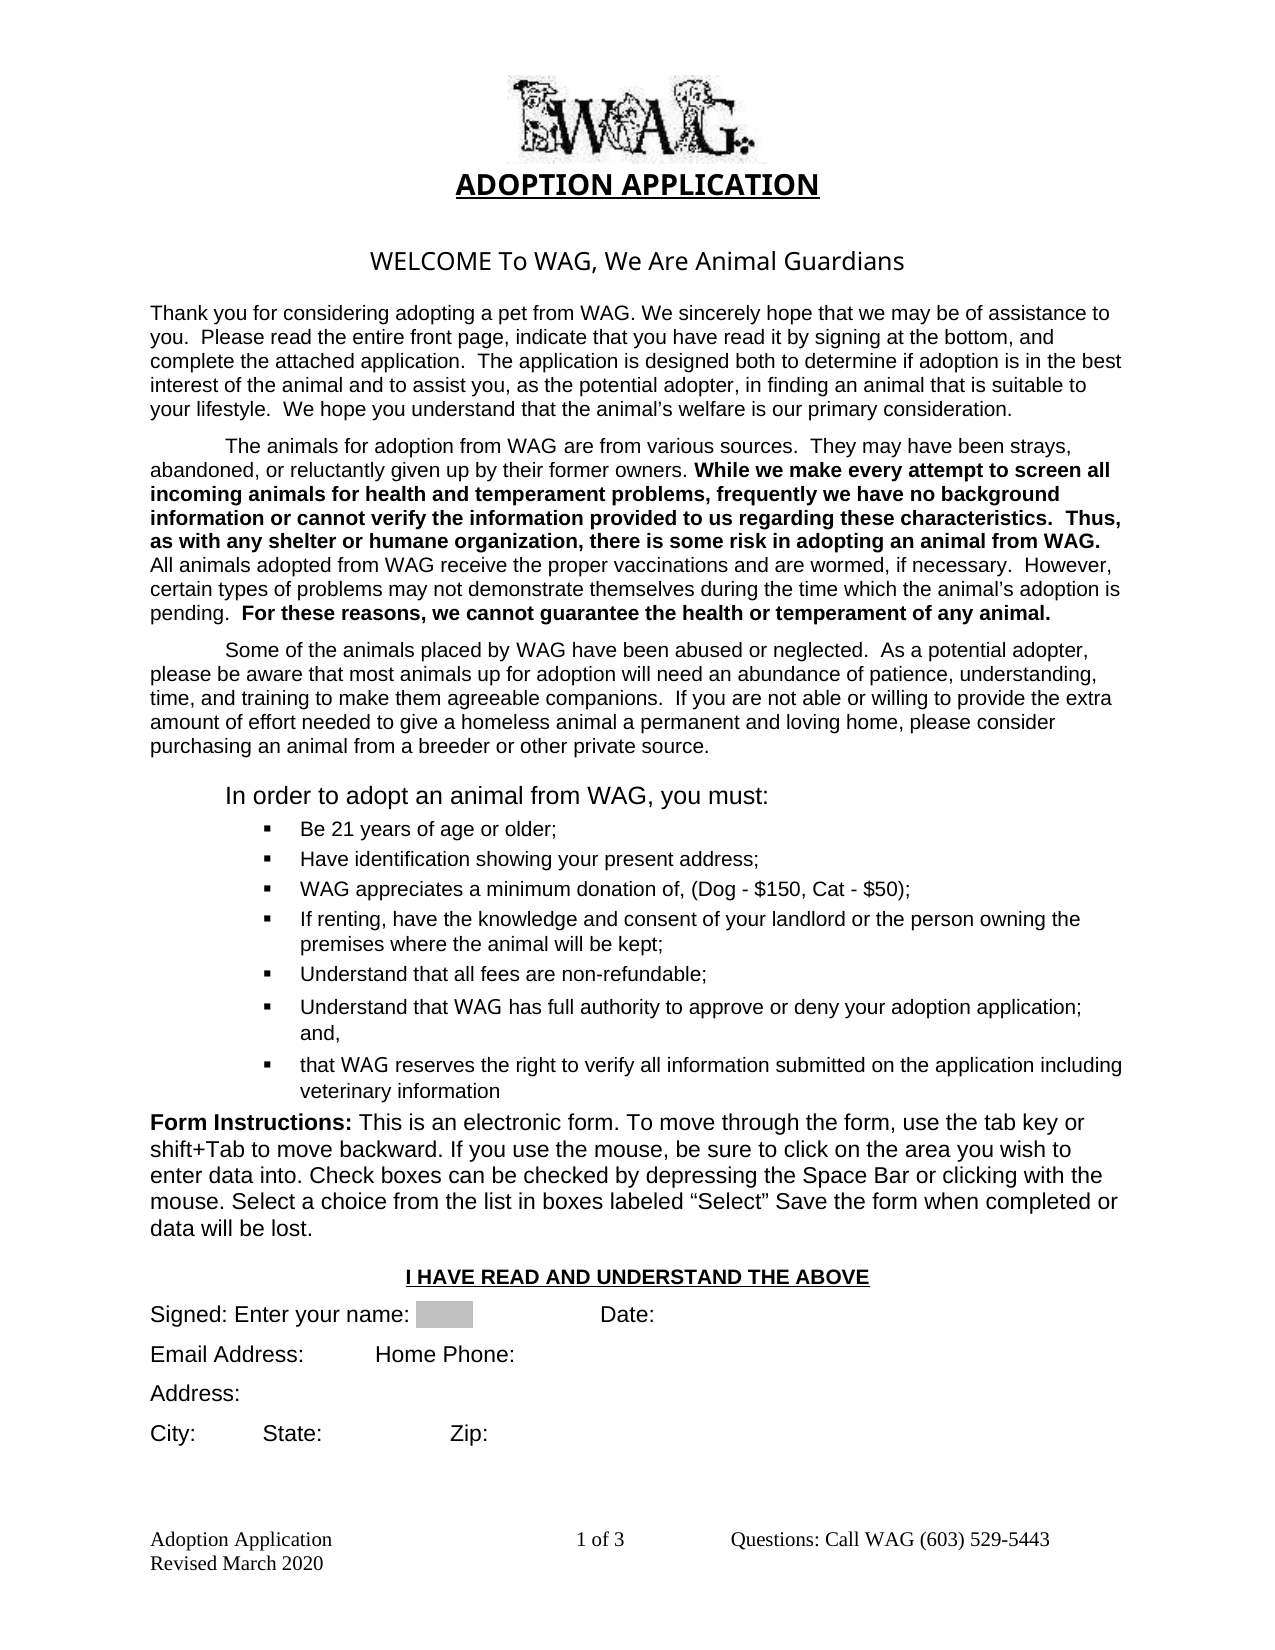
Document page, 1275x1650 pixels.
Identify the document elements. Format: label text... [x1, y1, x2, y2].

text Some of the animals placed by WAG have been abused or neglected. As a potential adopter, please be aware that most animals up for adoption will need an abundance of patience, understanding, time, and training to make them agreeable companions. If you are not able or willing to provide the extra amount of effort needed to give a homeless animal a permanent and loving home, please consider purchasing an animal from a breeder or other private source. [150, 638, 1125, 757]
text Email Address: Home Phone: [150, 1341, 1125, 1367]
text The animals for adoption from WAG are from various sources. They may have been strays, abandoned, or reluctantly given up by their former owners. While we make every attempt to screen all incoming animals for health and temperament problems, frequently we have no background information or cannot verify the information provided to us regarding these characteristics. Thus, as with any shelter or humane organization, there is some risk in adopting an animal from WAG. All animals adopted from WAG receive the proper vaccinations and are wormed, if necessary. However, certain types of problems may not demonstrate themselves during the time which the animal’s adoption is pending. For these reasons, we cannot guarantee the health or temperament of any animal. [150, 433, 1125, 625]
list If renting, have the knowledge and consent of your landlord or the person owning the premises where the animal will be kept; [262, 907, 1125, 955]
text Thank you for considering adopting a pet from WAG. We sincerely hope that we may be of assistance to you. Please read the entire front page, indicate that you have read it by signing at the bottom, and complete the attached application. The application is designed both to determine if adoption is in the best interest of the animal and to assist you, as the potential adopter, in finding an animal that is suitable to your lifestyle. We hope you understand that the animal’s welfare is our primary consideration. [150, 301, 1125, 421]
list Understand that all fees are non-refundable; [262, 962, 1125, 986]
list Understand that WAG has full authority to approve or deny your adoption application; and, [262, 992, 1125, 1044]
list that WAG reserves the right to verify all information submitted on the application including veterinary information [262, 1051, 1125, 1103]
text I HAVE READ AND UNDERSTAND THE ABOVE [150, 1265, 1125, 1289]
list Have identification showing your present address; [262, 847, 1125, 871]
text City: State: Zip: [150, 1420, 1125, 1446]
text In order to adopt an animal from WAG, you must: [150, 781, 1125, 810]
text ADOPTION APPLICATION [150, 164, 1125, 203]
text Address: [150, 1380, 1125, 1407]
text Signed: Enter your name: Date: [150, 1301, 416, 1328]
text WELCOME To WAG, We Are Animal Guardians [150, 243, 1125, 277]
list WAG appreciates a minimum donation of, (Dog - $150, Cat - $50); [262, 877, 1125, 901]
text Signed: Enter your name: Date: [473, 1301, 1125, 1328]
list Be 21 years of age or older; [262, 816, 1125, 840]
picture [506, 75, 769, 164]
text Form Instructions: This is an electronic form. To move through the form, use the tab key or shift+Tab to move backward. If you use the mouse, be sure to click on the area you wish to enter data into. Check boxes can be checked by depressing the Space Bar or clicking with the mouse. Select a choice from the list in boxes labeled “Select” Save the form when completed or data will be lost. [150, 1109, 1125, 1241]
